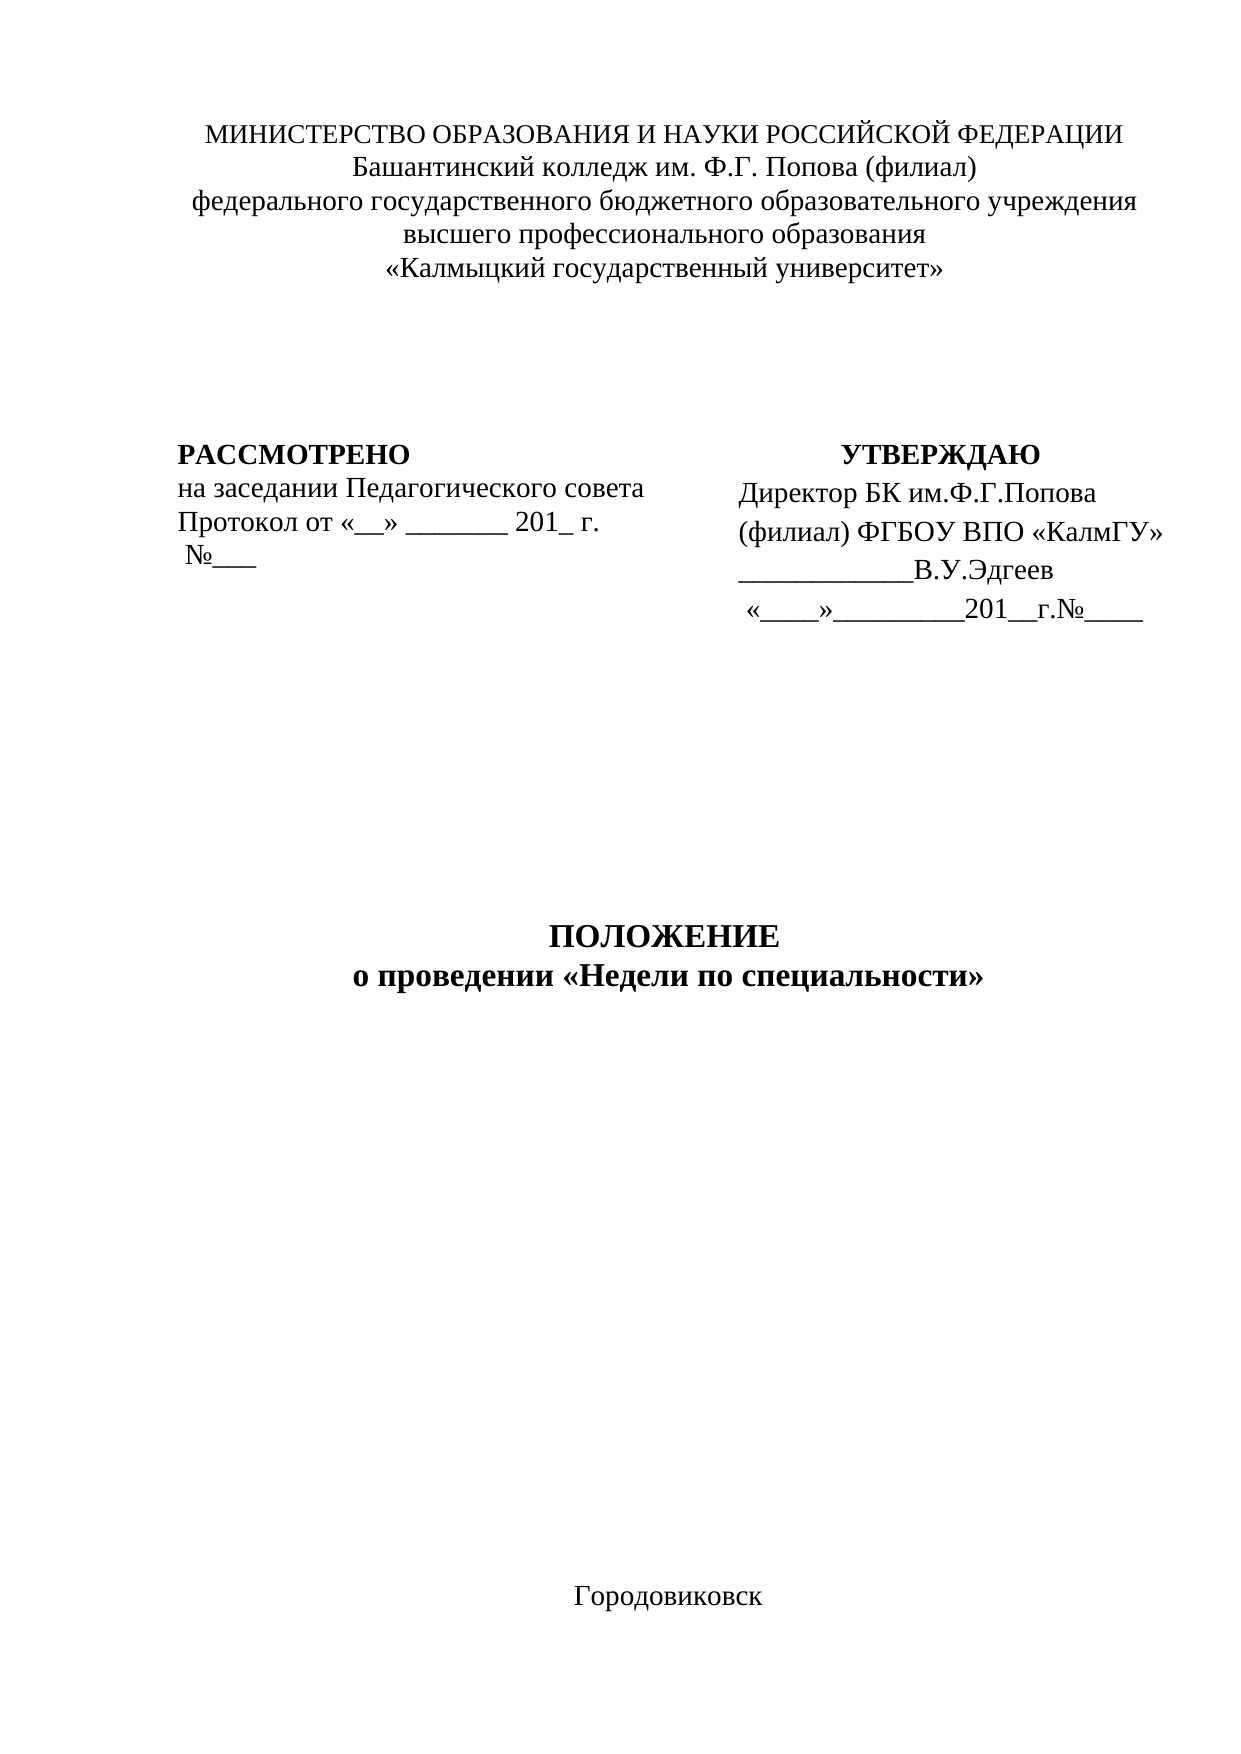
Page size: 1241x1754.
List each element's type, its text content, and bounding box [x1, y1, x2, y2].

text Городовиковск [177, 1578, 1152, 1612]
text высшего профессионального образования [177, 216, 1152, 250]
text МИНИСТЕРСТВО ОБРАЗОВАНИЯ И НАУКИ РОССИЙСКОЙ ФЕДЕРАЦИИ [177, 118, 1152, 149]
text федерального государственного бюджетного образовательного учреждения [177, 183, 1152, 216]
table_header УТВЕРЖДАЮ Директор БК им.Ф.Г.Попова (филиал) ФГБОУ ВПО «КалмГУ» ____________В.У.Эдгеев «____»_________201__г.№____ [664, 437, 1196, 658]
text ПОЛОЖЕНИЕ [177, 917, 1152, 955]
table_header РАССМОТРЕНО на заседании Педагогического совета Протокол от «__» _______ 201_ г. №___ [166, 437, 664, 658]
text Башантинский колледж им. Ф.Г. Попова (филиал) [177, 149, 1152, 183]
text о проведении «Недели по специальности» [177, 955, 1152, 993]
text «Калмыцкий государственный университет» [177, 250, 1152, 283]
